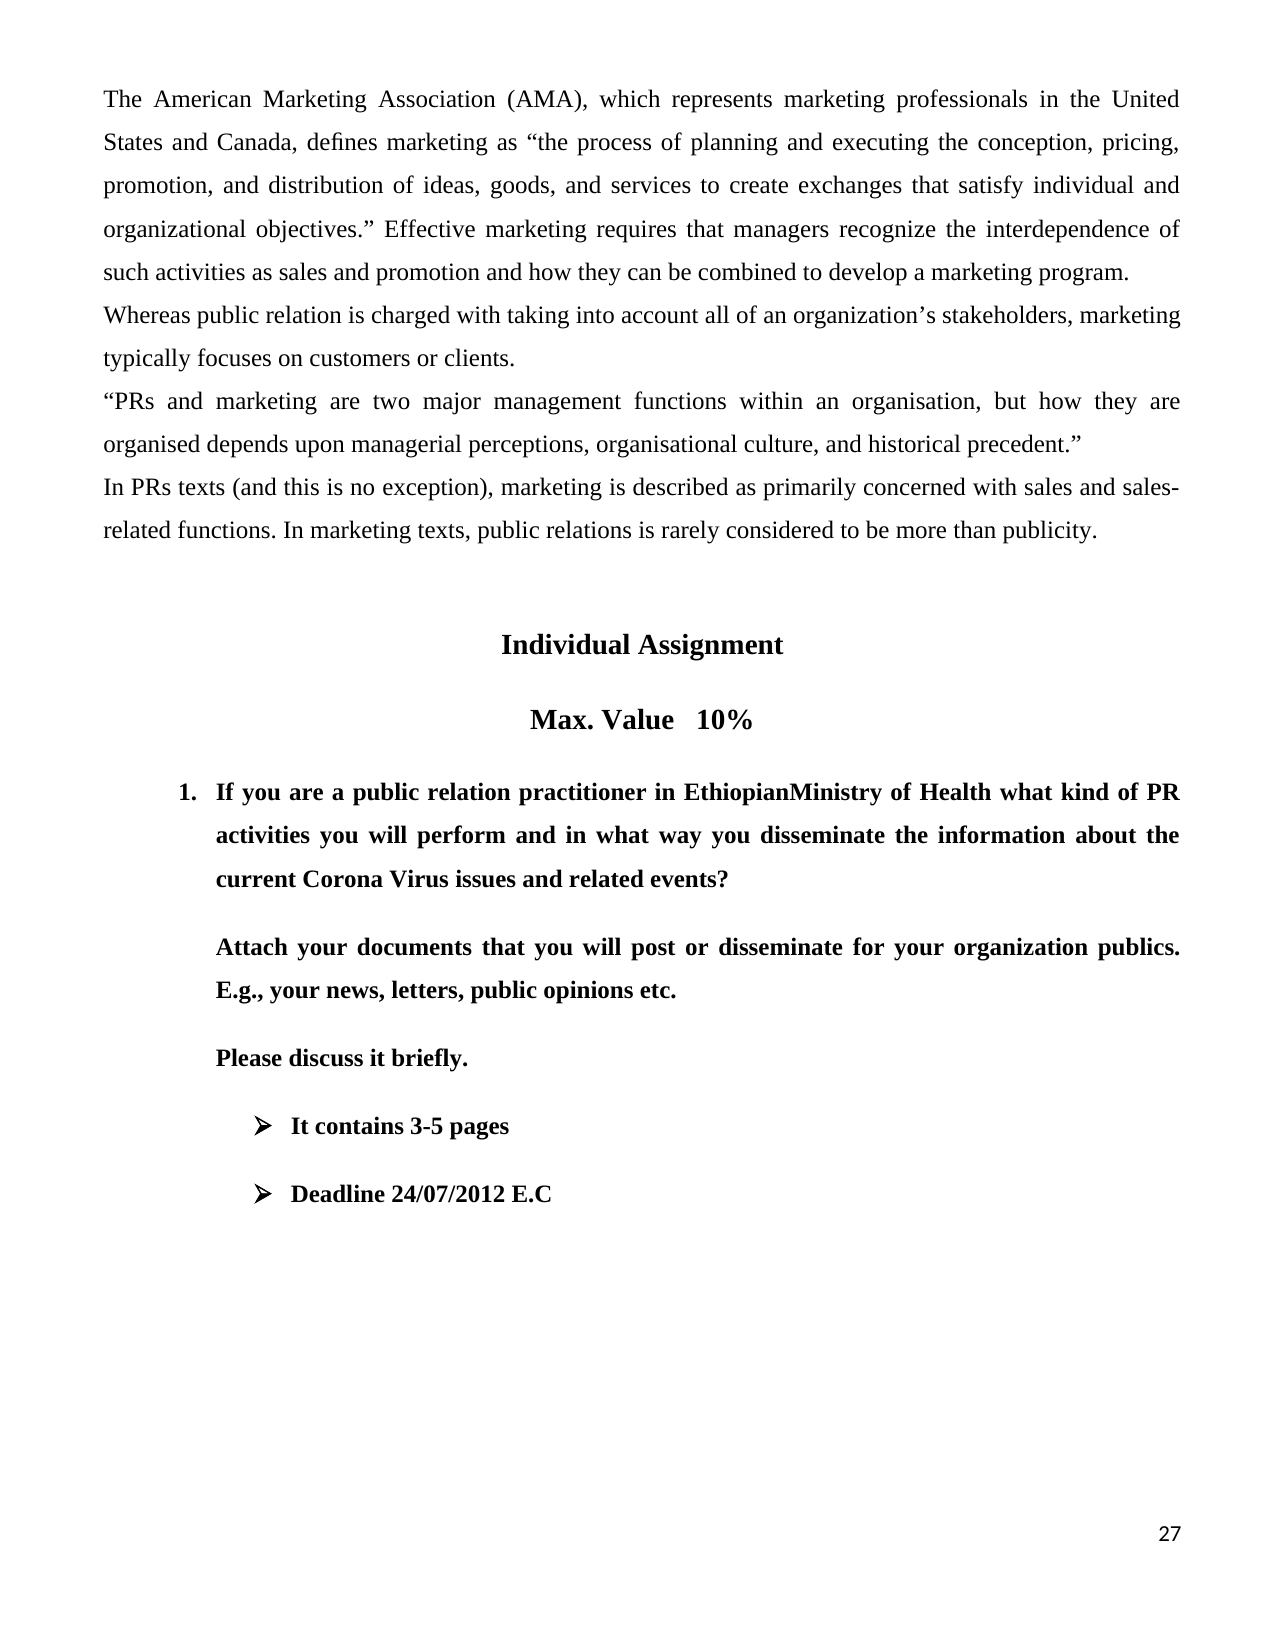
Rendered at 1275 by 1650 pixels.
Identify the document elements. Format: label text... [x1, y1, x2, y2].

list Deadline 24/07/2012 E.C [253, 1179, 1181, 1208]
text The American Marketing Association (AMA), which represents marketing professionals in the United States and Canada, deﬁnes marketing as “the process of planning and executing the conception, pricing, promotion, and distribution of ideas, goods, and services to create exchanges that satisfy individual and organizational objectives.” Effective marketing requires that managers recognize the interdependence of such activities as sales and promotion and how they can be combined to develop a marketing program. [103, 84, 1181, 286]
text Individual Assignment [103, 627, 1181, 660]
text “PRs and marketing are two major management functions within an organisation, but how they are organised depends upon managerial perceptions, organisational culture, and historical precedent.” [103, 386, 1181, 458]
list If you are a public relation practitioner in EthiopianMinistry of Health what kind of PR activities you will perform and in what way you disseminate the information about the current Corona Virus issues and related events? [178, 777, 1181, 892]
text Whereas public relation is charged with taking into account all of an organization’s stakeholders, marketing typically focuses on customers or clients. [103, 300, 1181, 372]
list It contains 3-5 pages [253, 1111, 1181, 1140]
text In PRs texts (and this is no exception), marketing is described as primarily concerned with sales and sales-related functions. In marketing texts, public relations is rarely considered to be more than publicity. [103, 472, 1181, 544]
text Attach your documents that you will post or disseminate for your organization publics. E.g., your news, letters, public opinions etc. [216, 932, 1181, 1004]
text Max. Value 10% [103, 702, 1181, 736]
text Please discuss it briefly. [216, 1043, 1181, 1072]
